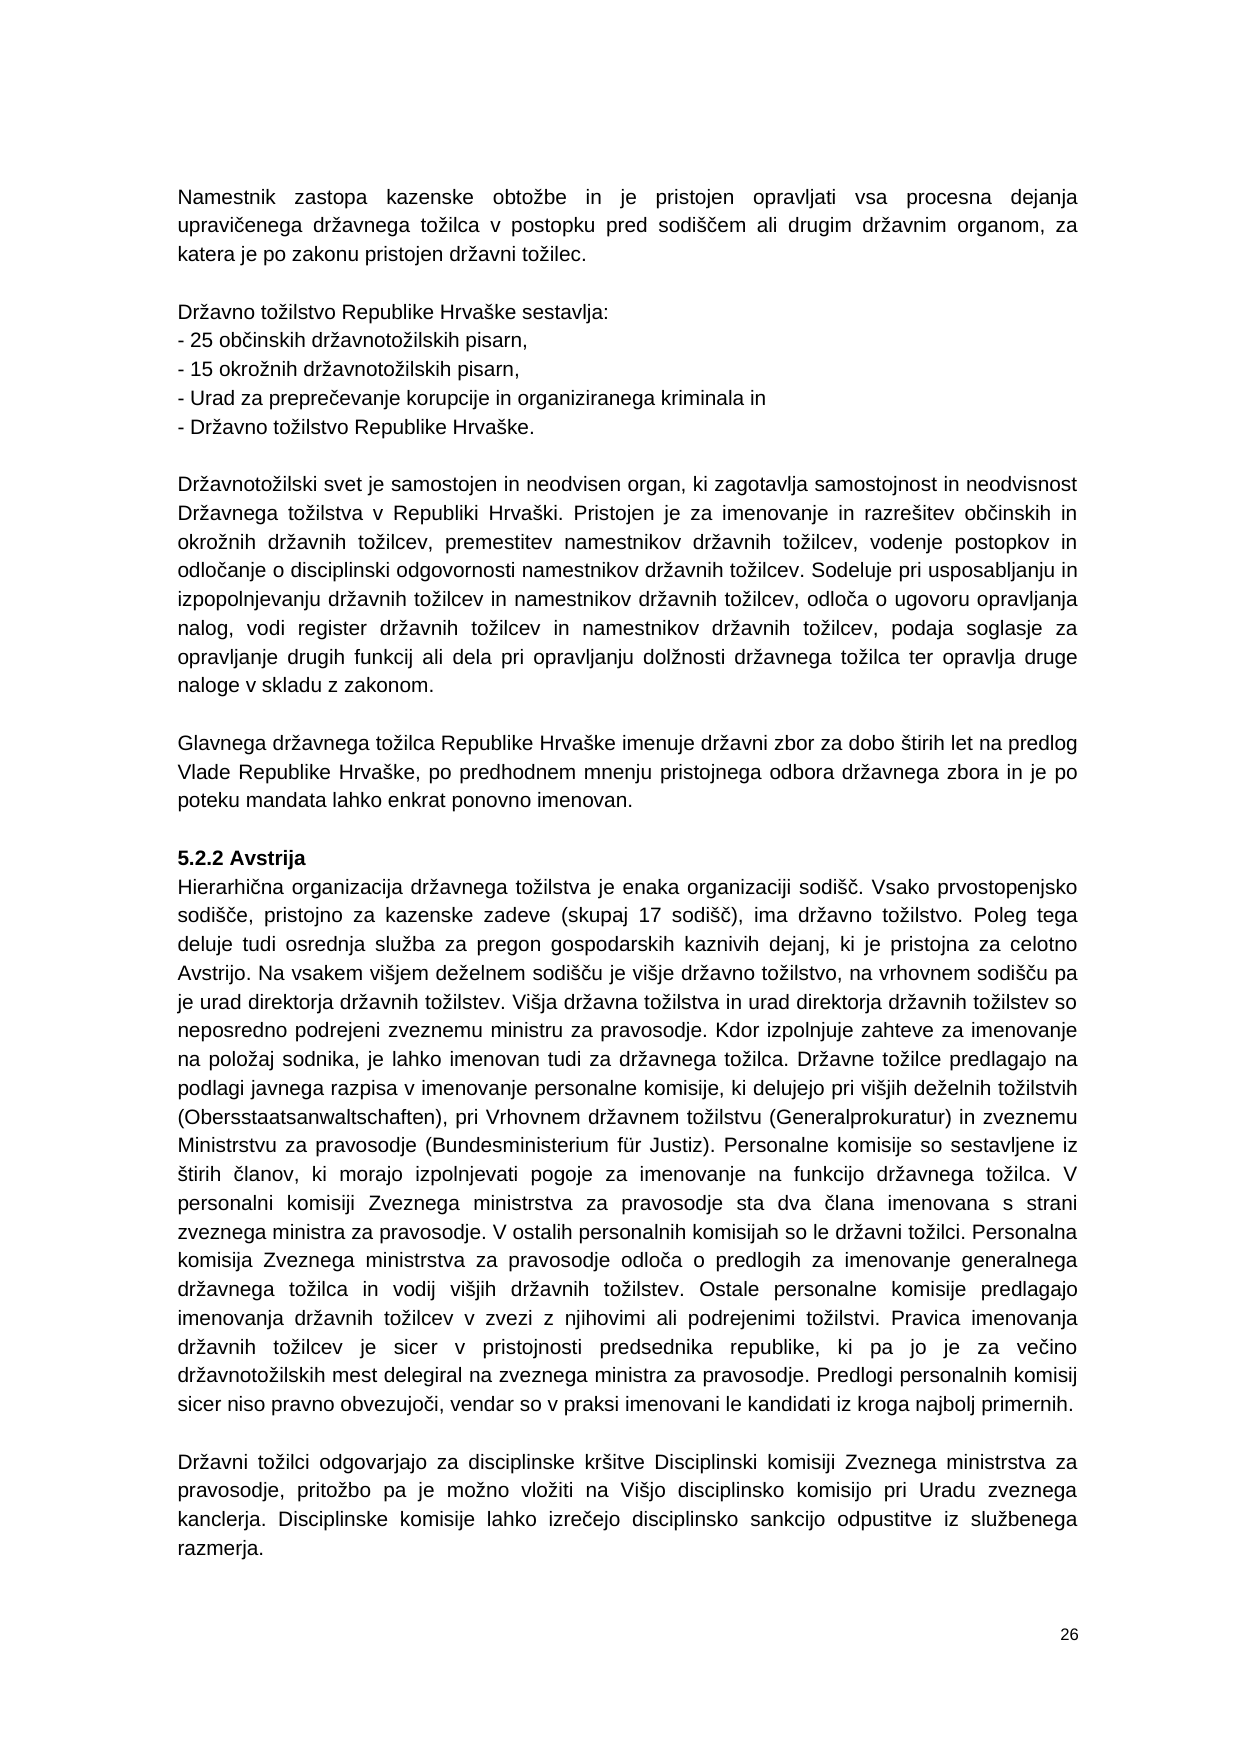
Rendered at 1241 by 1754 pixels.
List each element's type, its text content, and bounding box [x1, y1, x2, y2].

text Državnotožilski svet je samostojen in neodvisen organ, ki zagotavlja samostojnost in neodvisnost Državnega tožilstva v Republiki Hrvaški. Pristojen je za imenovanje in razrešitev občinskih in okrožnih državnih tožilcev, premestitev namestnikov državnih tožilcev, vodenje postopkov in odločanje o disciplinski odgovornosti namestnikov državnih tožilcev. Sodeluje pri usposabljanju in izpopolnjevanju državnih tožilcev in namestnikov državnih tožilcev, odloča o ugovoru opravljanja nalog, vodi register državnih tožilcev in namestnikov državnih tožilcev, podaja soglasje za opravljanje drugih funkcij ali dela pri opravljanju dolžnosti državnega tožilca ter opravlja druge naloge v skladu z zakonom. [177, 472, 1078, 697]
text Državno tožilstvo Republike Hrvaške sestavlja: [177, 299, 1078, 323]
text Glavnega državnega tožilca Republike Hrvaške imenuje državni zbor za dobo štirih let na predlog Vlade Republike Hrvaške, po predhodnem mnenju pristojnega odbora državnega zbora in je po poteku mandata lahko enkrat ponovno imenovan. [177, 731, 1078, 812]
text 5.2.2 Avstrija [177, 846, 1078, 870]
text - Državno tožilstvo Republike Hrvaške. [177, 414, 1078, 438]
text Hierarhična organizacija državnega tožilstva je enaka organizaciji sodišč. Vsako prvostopenjsko sodišče, pristojno za kazenske zadeve (skupaj 17 sodišč), ima državno tožilstvo. Poleg tega deluje tudi osrednja služba za pregon gospodarskih kaznivih dejanj, ki je pristojna za celotno Avstrijo. Na vsakem višjem deželnem sodišču je višje državno tožilstvo, na vrhovnem sodišču pa je urad direktorja državnih tožilstev. Višja državna tožilstva in urad direktorja državnih tožilstev so neposredno podrejeni zveznemu ministru za pravosodje. Kdor izpolnjuje zahteve za imenovanje na položaj sodnika, je lahko imenovan tudi za državnega tožilca. Državne tožilce predlagajo na podlagi javnega razpisa v imenovanje personalne komisije, ki delujejo pri višjih deželnih tožilstvih (Obersstaatsanwaltschaften), pri Vrhovnem državnem tožilstvu (Generalprokuratur) in zveznemu Ministrstvu za pravosodje (Bundesministerium für Justiz). Personalne komisije so sestavljene iz štirih članov, ki morajo izpolnjevati pogoje za imenovanje na funkcijo državnega tožilca. V personalni komisiji Zveznega ministrstva za pravosodje sta dva člana imenovana s strani zveznega ministra za pravosodje. V ostalih personalnih komisijah so le državni tožilci. Personalna komisija Zveznega ministrstva za pravosodje odloča o predlogih za imenovanje generalnega državnega tožilca in vodij višjih državnih tožilstev. Ostale personalne komisije predlagajo imenovanja državnih tožilcev v zvezi z njihovimi ali podrejenimi tožilstvi. Pravica imenovanja državnih tožilcev je sicer v pristojnosti predsednika republike, ki pa jo je za večino državnotožilskih mest delegiral na zveznega ministra za pravosodje. Predlogi personalnih komisij sicer niso pravno obvezujoči, vendar so v praksi imenovani le kandidati iz kroga najbolj primernih. [177, 874, 1078, 1416]
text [177, 184, 1078, 266]
text - 15 okrožnih državnotožilskih pisarn, [177, 357, 1078, 381]
text - 25 občinskih državnotožilskih pisarn, [177, 328, 1078, 352]
text Državni tožilci odgovarjajo za disciplinske kršitve Disciplinski komisiji Zveznega ministrstva za pravosodje, pritožbo pa je možno vložiti na Višjo disciplinsko komisijo pri Uradu zveznega kanclerja. Disciplinske komisije lahko izrečejo disciplinsko sankcijo odpustitve iz službenega razmerja. [177, 1449, 1078, 1560]
text - Urad za preprečevanje korupcije in organiziranega kriminala in [177, 386, 1078, 410]
